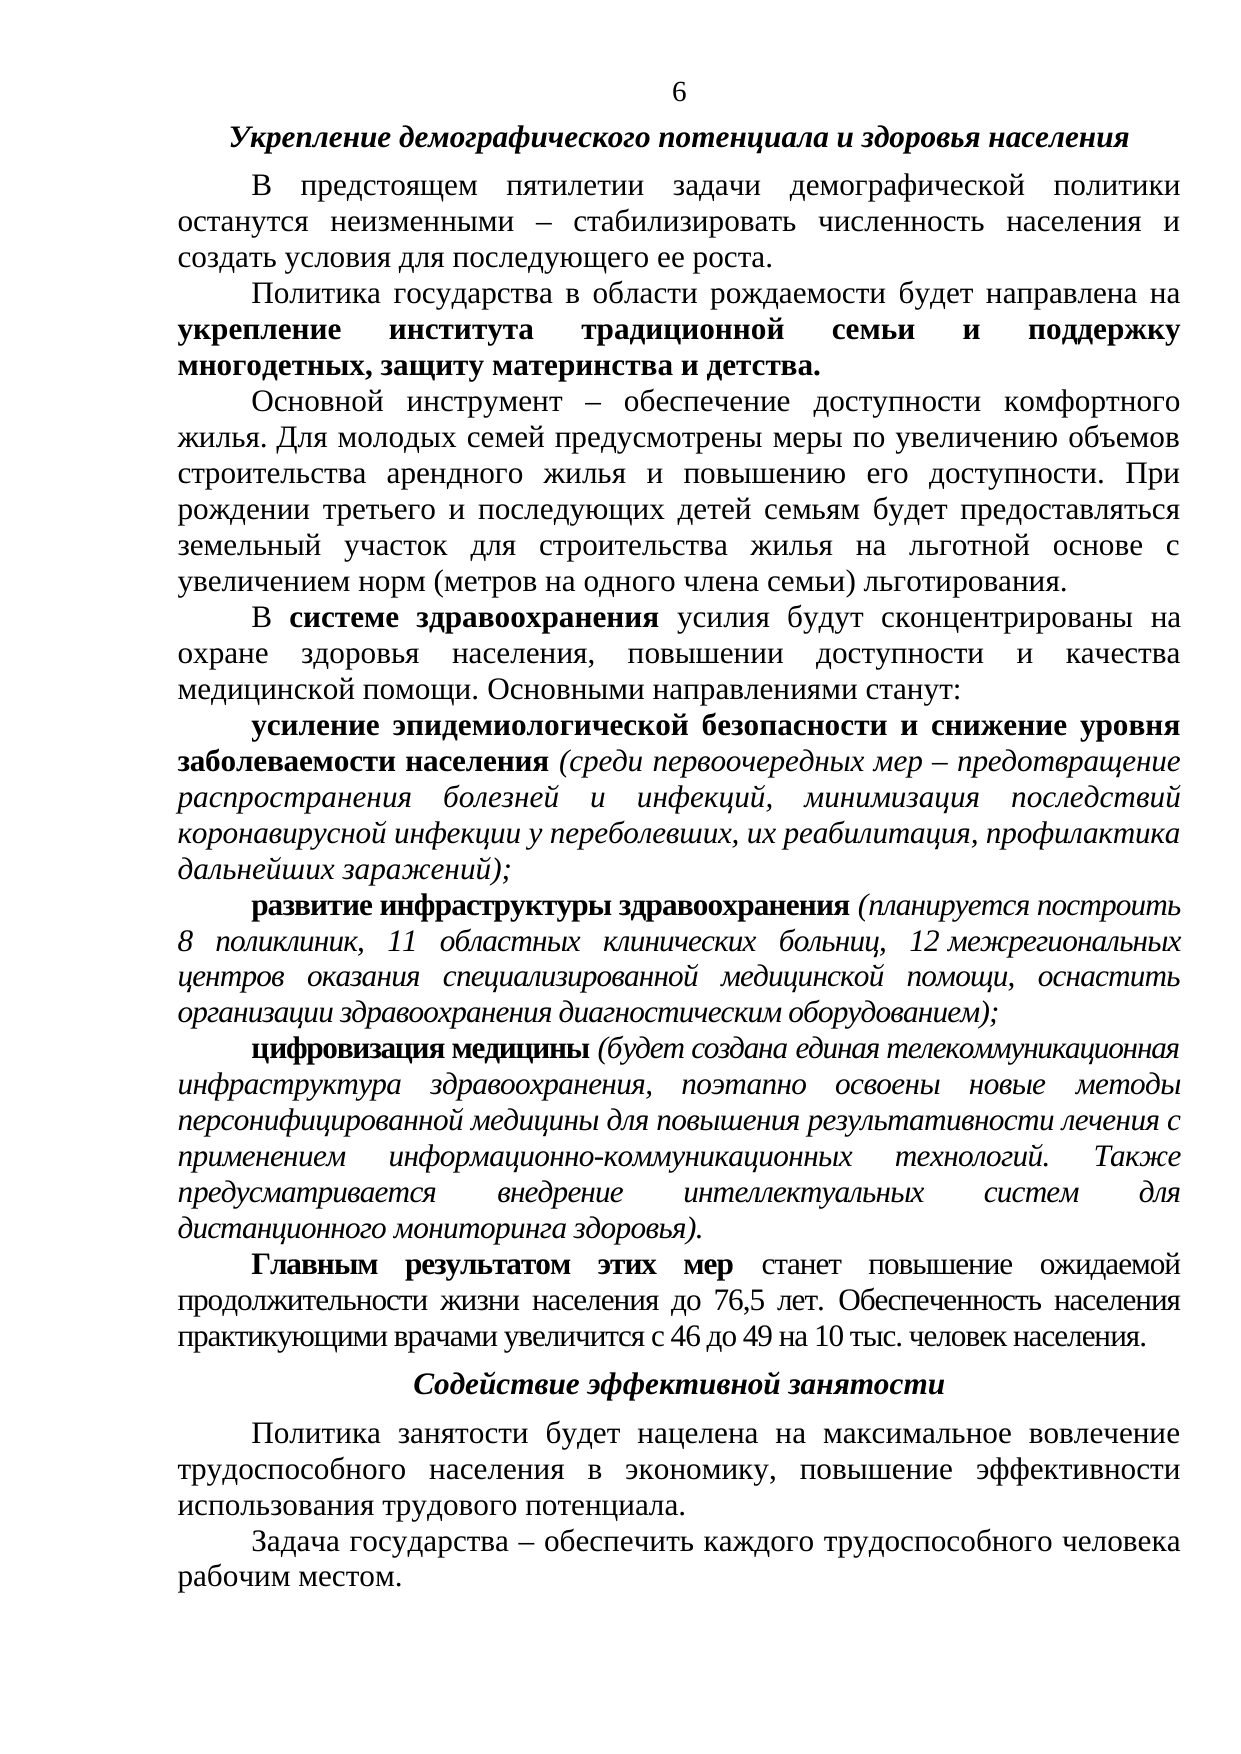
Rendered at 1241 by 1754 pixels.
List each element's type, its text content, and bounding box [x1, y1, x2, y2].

text Политика государства в области рождаемости будет направлена на укрепление института традиционной семьи и поддержку многодетных, защиту материнства и детства. [177, 274, 1181, 382]
text усиление эпидемиологической безопасности и снижение уровня заболеваемости населения (среди первоочередных мер – предотвращение распространения болезней и инфекций, минимизация последствий коронавирусной инфекции у переболевших, их реабилитация, профилактика дальнейших заражений); [177, 706, 1181, 886]
text цифровизация медицины (будет создана единая телекоммуникационная инфраструктура здравоохранения, поэтапно освоены новые методы персонифицированной медицины для повышения результативности лечения с применением информационно-коммуникационных технологий. Также предусматривается внедрение интеллектуальных систем для дистанционного мониторинга здоровья). [177, 1029, 1181, 1245]
text развитие инфраструктуры здравоохранения (планируется построить 8 поликлиник, 11 областных клинических больниц, 12 межрегиональных центров оказания специализированной медицинской помощи, оснастить организации здравоохранения диагностическим оборудованием); [177, 886, 1181, 1029]
text Основной инструмент – обеспечение доступности комфортного жилья. Для молодых семей предусмотрены меры по увеличению объемов строительства арендного жилья и повышению его доступности. При рождении третьего и последующих детей семьям будет предоставляться земельный участок для строительства жилья на льготной основе с увеличением норм (метров на одного члена семьи) льготирования. [177, 382, 1181, 598]
text В системе здравоохранения усилия будут сконцентрированы на охране здоровья населения, повышении доступности и качества медицинской помощи. Основными направлениями станут: [177, 598, 1181, 706]
text Задача государства – обеспечить каждого трудоспособного человека рабочим местом. [177, 1522, 1181, 1594]
text Содействие эффективной занятости [177, 1366, 1181, 1401]
text Главным результатом этих мер станет повышение ожидаемой продолжительности жизни населения до 76,5 лет. Обеспеченность населения практикующими врачами увеличится с 46 до 49 на 10 тыс. человек населения. [177, 1245, 1181, 1353]
text В предстоящем пятилетии задачи демографической политики останутся неизменными – стабилизировать численность населения и создать условия для последующего ее роста. [177, 167, 1181, 274]
text Укрепление демографического потенциала и здоровья населения [177, 118, 1181, 154]
text Политика занятости будет нацелена на максимальное вовлечение трудоспособного населения в экономику, повышение эффективности использования трудового потенциала. [177, 1414, 1181, 1522]
